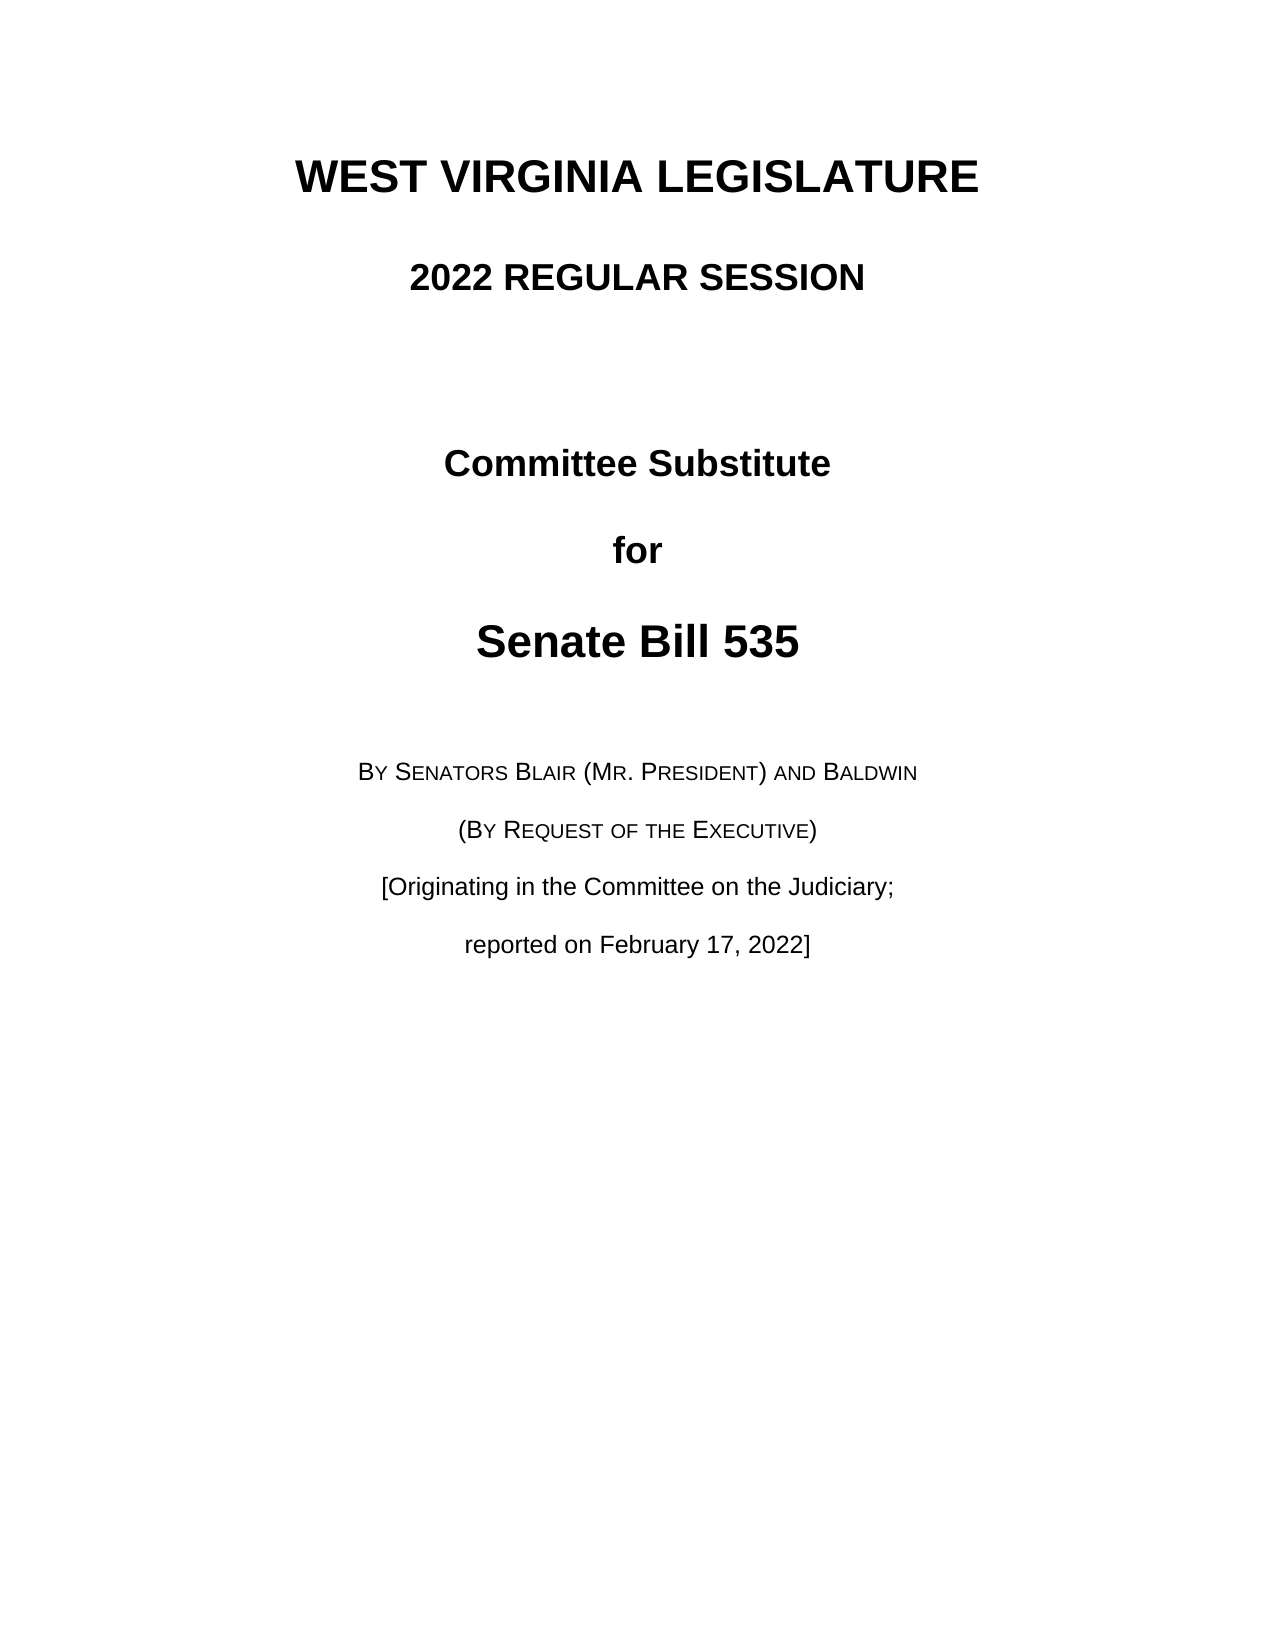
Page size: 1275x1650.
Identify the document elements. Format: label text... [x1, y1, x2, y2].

title WEST virginia legislature [150, 150, 1125, 203]
text [Originating in the Committee on ; reported on ] [337, 872, 937, 958]
title 2022 regular session [150, 255, 1125, 298]
title for [150, 528, 1125, 571]
text By Senators Blair (Mr. President) and Baldwin (By Request of the Executive) [337, 757, 937, 843]
text Bill [150, 614, 1125, 667]
